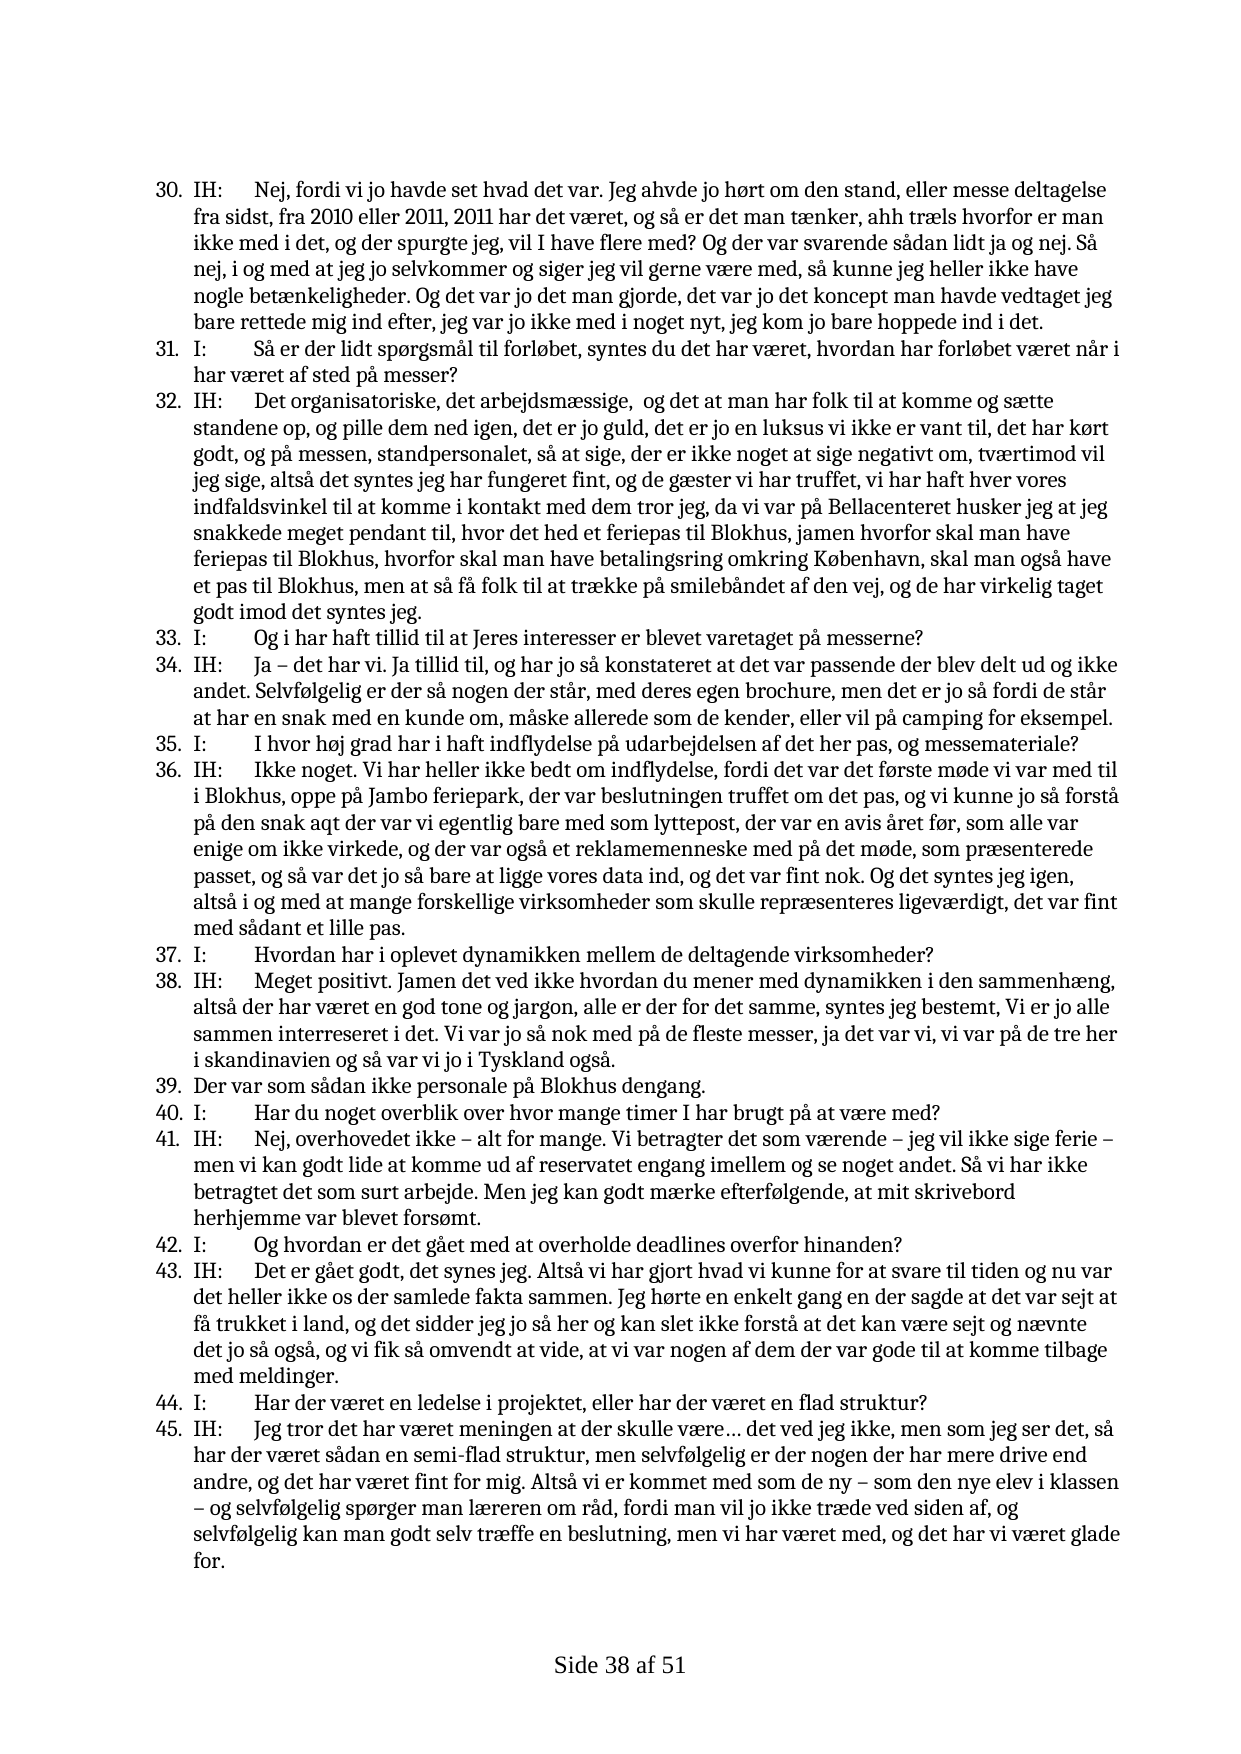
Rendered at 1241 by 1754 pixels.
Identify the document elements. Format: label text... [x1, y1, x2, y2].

list IH: Nej, fordi vi jo havde set hvad det var. Jeg ahvde jo hørt om den stand, eller messe deltagelse fra sidst, fra 2010 eller 2011, 2011 har det været, og så er det man tænker, ahh træls hvorfor er man ikke med i det, og der spurgte jeg, vil I have flere med? Og der var svarende sådan lidt ja og nej. Så nej, i og med at jeg jo selvkommer og siger jeg vil gerne være med, så kunne jeg heller ikke have nogle betænkeligheder. Og det var jo det man gjorde, det var jo det koncept man havde vedtaget jeg bare rettede mig ind efter, jeg var jo ikke med i noget nyt, jeg kom jo bare hoppede ind i det. [156, 177, 1122, 335]
list Der var som sådan ikke personale på Blokhus dengang. [156, 1073, 1122, 1099]
list I: Har du noget overblik over hvor mange timer I har brugt på at være med? [156, 1099, 1122, 1126]
list IH: Ja – det har vi. Ja tillid til, og har jo så konstateret at det var passende der blev delt ud og ikke andet. Selvfølgelig er der så nogen der står, med deres egen brochure, men det er jo så fordi de står at har en snak med en kunde om, måske allerede som de kender, eller vil på camping for eksempel. [156, 652, 1122, 731]
list I: Og hvordan er det gået med at overholde deadlines overfor hinanden? [156, 1231, 1122, 1258]
list I: Og i har haft tillid til at Jeres interesser er blevet varetaget på messerne? [156, 625, 1122, 652]
list IH: Meget positivt. Jamen det ved ikke hvordan du mener med dynamikken i den sammenhæng, altså der har været en god tone og jargon, alle er der for det samme, syntes jeg bestemt, Vi er jo alle sammen interreseret i det. Vi var jo så nok med på de fleste messer, ja det var vi, vi var på de tre her i skandinavien og så var vi jo i Tyskland også. [156, 968, 1122, 1073]
list IH: Jeg tror det har været meningen at der skulle være… det ved jeg ikke, men som jeg ser det, så har der været sådan en semi-flad struktur, men selvfølgelig er der nogen der har mere drive end andre, og det har været fint for mig. Altså vi er kommet med som de ny – som den nye elev i klassen – og selvfølgelig spørger man læreren om råd, fordi man vil jo ikke træde ved siden af, og selvfølgelig kan man godt selv træffe en beslutning, men vi har været med, og det har vi været glade for. [156, 1416, 1122, 1574]
list IH: Det er gået godt, det synes jeg. Altså vi har gjort hvad vi kunne for at svare til tiden og nu var det heller ikke os der samlede fakta sammen. Jeg hørte en enkelt gang en der sagde at det var sejt at få trukket i land, og det sidder jeg jo så her og kan slet ikke forstå at det kan være sejt og nævnte det jo så også, og vi fik så omvendt at vide, at vi var nogen af dem der var gode til at komme tilbage med meldinger. [156, 1258, 1122, 1389]
list I: Har der været en ledelse i projektet, eller har der været en flad struktur? [156, 1389, 1122, 1416]
list IH: Ikke noget. Vi har heller ikke bedt om indflydelse, fordi det var det første møde vi var med til i Blokhus, oppe på Jambo feriepark, der var beslutningen truffet om det pas, og vi kunne jo så forstå på den snak aqt der var vi egentlig bare med som lyttepost, der var en avis året før, som alle var enige om ikke virkede, og der var også et reklamemenneske med på det møde, som præsenterede passet, og så var det jo så bare at ligge vores data ind, og det var fint nok. Og det syntes jeg igen, altså i og med at mange forskellige virksomheder som skulle repræsenteres ligeværdigt, det var fint med sådant et lille pas. [156, 757, 1122, 941]
list IH: Det organisatoriske, det arbejdsmæssige, og det at man har folk til at komme og sætte standene op, og pille dem ned igen, det er jo guld, det er jo en luksus vi ikke er vant til, det har kørt godt, og på messen, standpersonalet, så at sige, der er ikke noget at sige negativt om, tværtimod vil jeg sige, altså det syntes jeg har fungeret fint, og de gæster vi har truffet, vi har haft hver vores indfaldsvinkel til at komme i kontakt med dem tror jeg, da vi var på Bellacenteret husker jeg at jeg snakkede meget pendant til, hvor det hed et feriepas til Blokhus, jamen hvorfor skal man have feriepas til Blokhus, hvorfor skal man have betalingsring omkring København, skal man også have et pas til Blokhus, men at så få folk til at trække på smilebåndet af den vej, og de har virkelig taget godt imod det syntes jeg. [156, 388, 1122, 625]
list I: Hvordan har i oplevet dynamikken mellem de deltagende virksomheder? [156, 941, 1122, 968]
list IH: Nej, overhovedet ikke – alt for mange. Vi betragter det som værende – jeg vil ikke sige ferie – men vi kan godt lide at komme ud af reservatet engang imellem og se noget andet. Så vi har ikke betragtet det som surt arbejde. Men jeg kan godt mærke efterfølgende, at mit skrivebord herhjemme var blevet forsømt. [156, 1126, 1122, 1231]
list I: Så er der lidt spørgsmål til forløbet, syntes du det har været, hvordan har forløbet været når i har været af sted på messer? [156, 335, 1122, 388]
list I: I hvor høj grad har i haft indflydelse på udarbejdelsen af det her pas, og messemateriale? [156, 731, 1122, 757]
